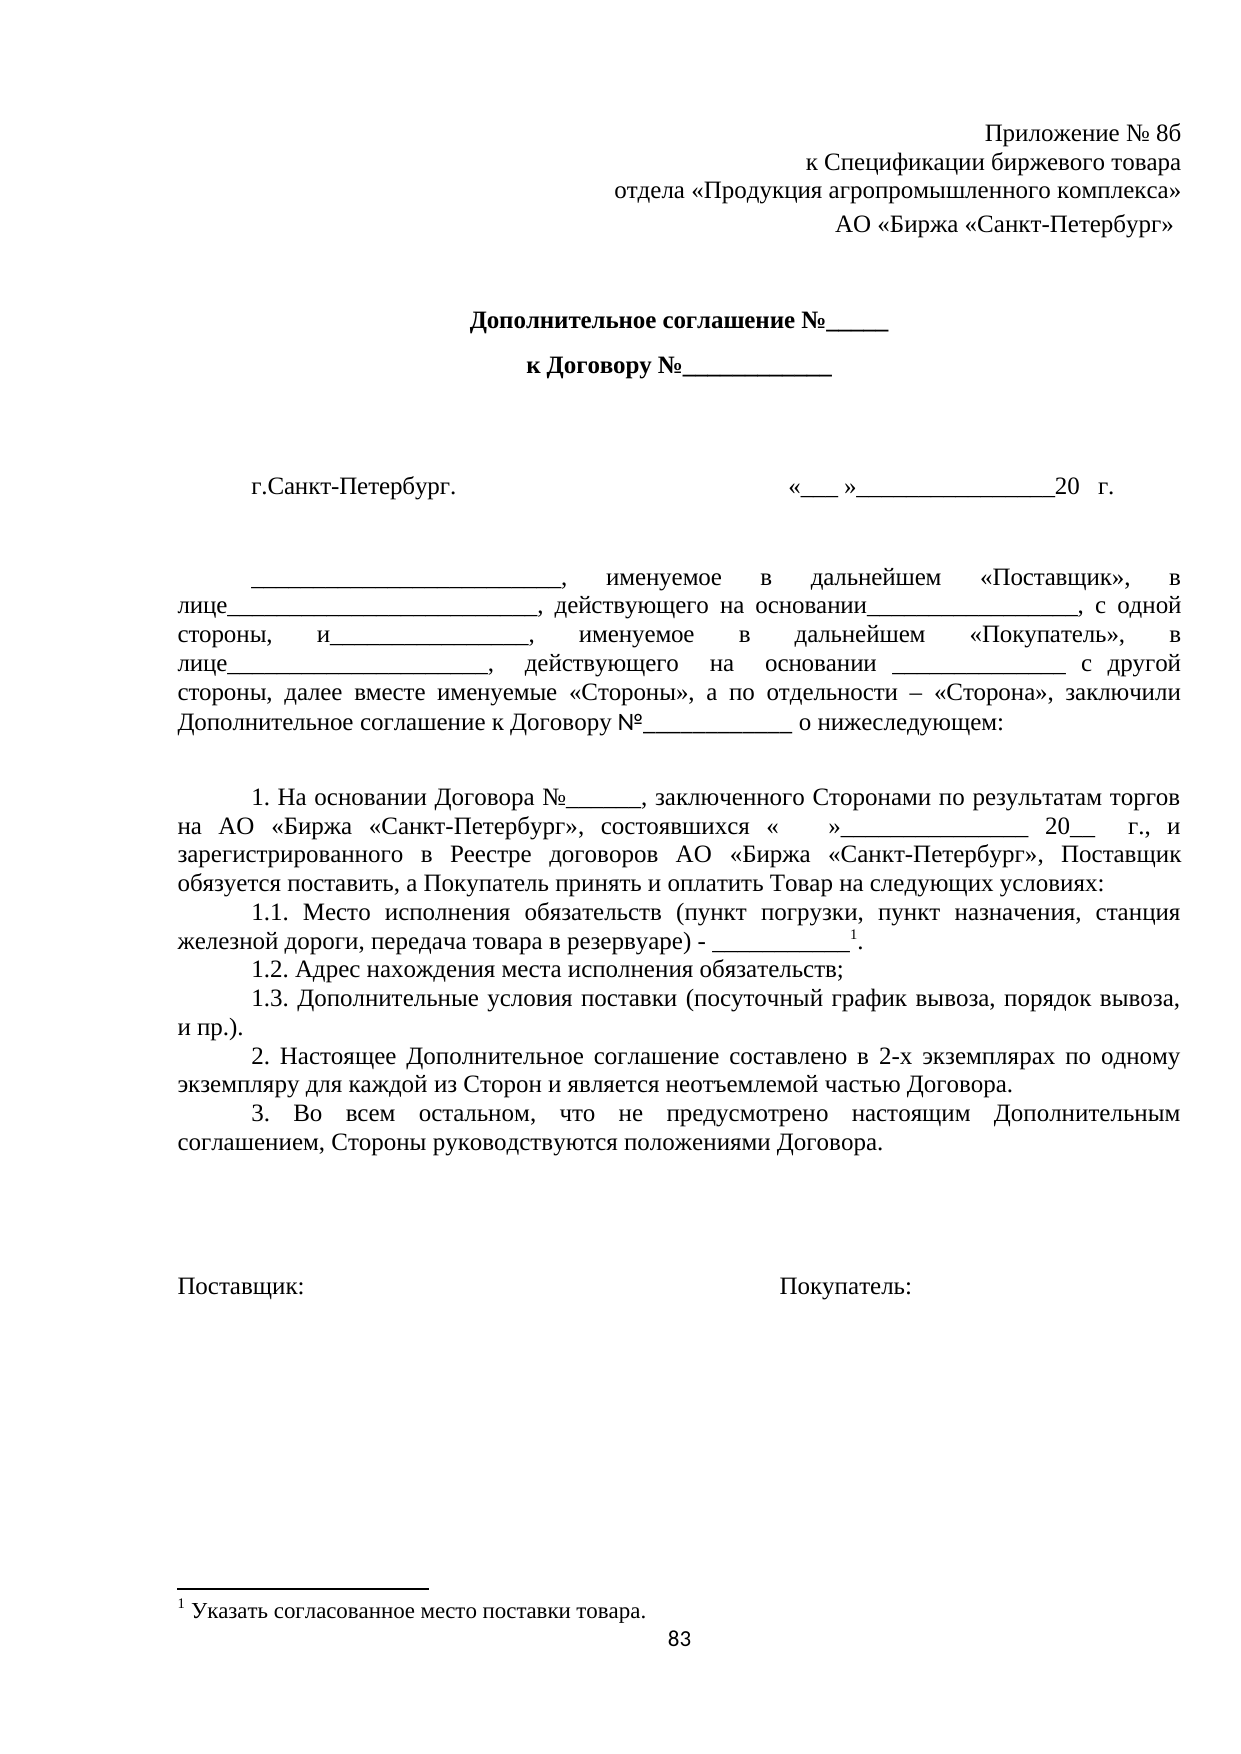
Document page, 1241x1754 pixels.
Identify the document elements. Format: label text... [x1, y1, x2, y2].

text г.Санкт-Петербург. «___ »________________20 г. [177, 471, 1181, 499]
text отдела «Продукция агропромышленного комплекса» [177, 176, 1181, 204]
text АО «Биржа «Санкт-Петербург» [629, 209, 1174, 238]
text 1.3. Дополнительные условия поставки (посуточный график вывоза, порядок вывоза, и пр.). [177, 983, 1181, 1041]
text 1.1. Место исполнения обязательств (пункт погрузки, пункт назначения, станция железной дороги, передача товара в резервуаре) - ___________. [177, 897, 1181, 954]
text 1.2. Адрес нахождения места исполнения обязательств; [177, 954, 1181, 983]
text к Спецификации биржевого товара [177, 147, 1181, 176]
text Дополнительное соглашение №_____ [177, 305, 1180, 333]
text Приложение № 8б [103, 118, 1181, 147]
text 1. На основании Договора №______, заключенного Сторонами по результатам торгов на АО «Биржа «Санкт-Петербург», состоявшихся « »_______________ 20__ г., и зарегистрированного в Реестре договоров АО «Биржа «Санкт-Петербург», Поставщик обязуется поставить, а Покупатель принять и оплатить Товар на следующих условиях: [177, 782, 1181, 897]
text _________________________, именуемое в дальнейшем «Поставщик», в лице_________________________, действующего на основании_________________, с одной стороны, и________________, именуемое в дальнейшем «Покупатель», в лице_____________________, действующего на основании ______________ с другой стороны, далее вместе именуемые «Стороны», а по отдельности – «Сторона», заключили Дополнительное соглашение к Договору №____________ о нижеследующем: [177, 562, 1181, 736]
text Поставщик: Покупатель: [177, 1271, 1181, 1299]
text 2. Настоящее Дополнительное соглашение составлено в 2-х экземплярах по одному экземпляру для каждой из Сторон и является неотъемлемой частью Договора. [177, 1041, 1181, 1098]
text к Договору №____________ [177, 351, 1180, 379]
text 3. Во всем остальном, что не предусмотрено настоящим Дополнительным соглашением, Стороны руководствуются положениями Договора. [177, 1098, 1181, 1156]
